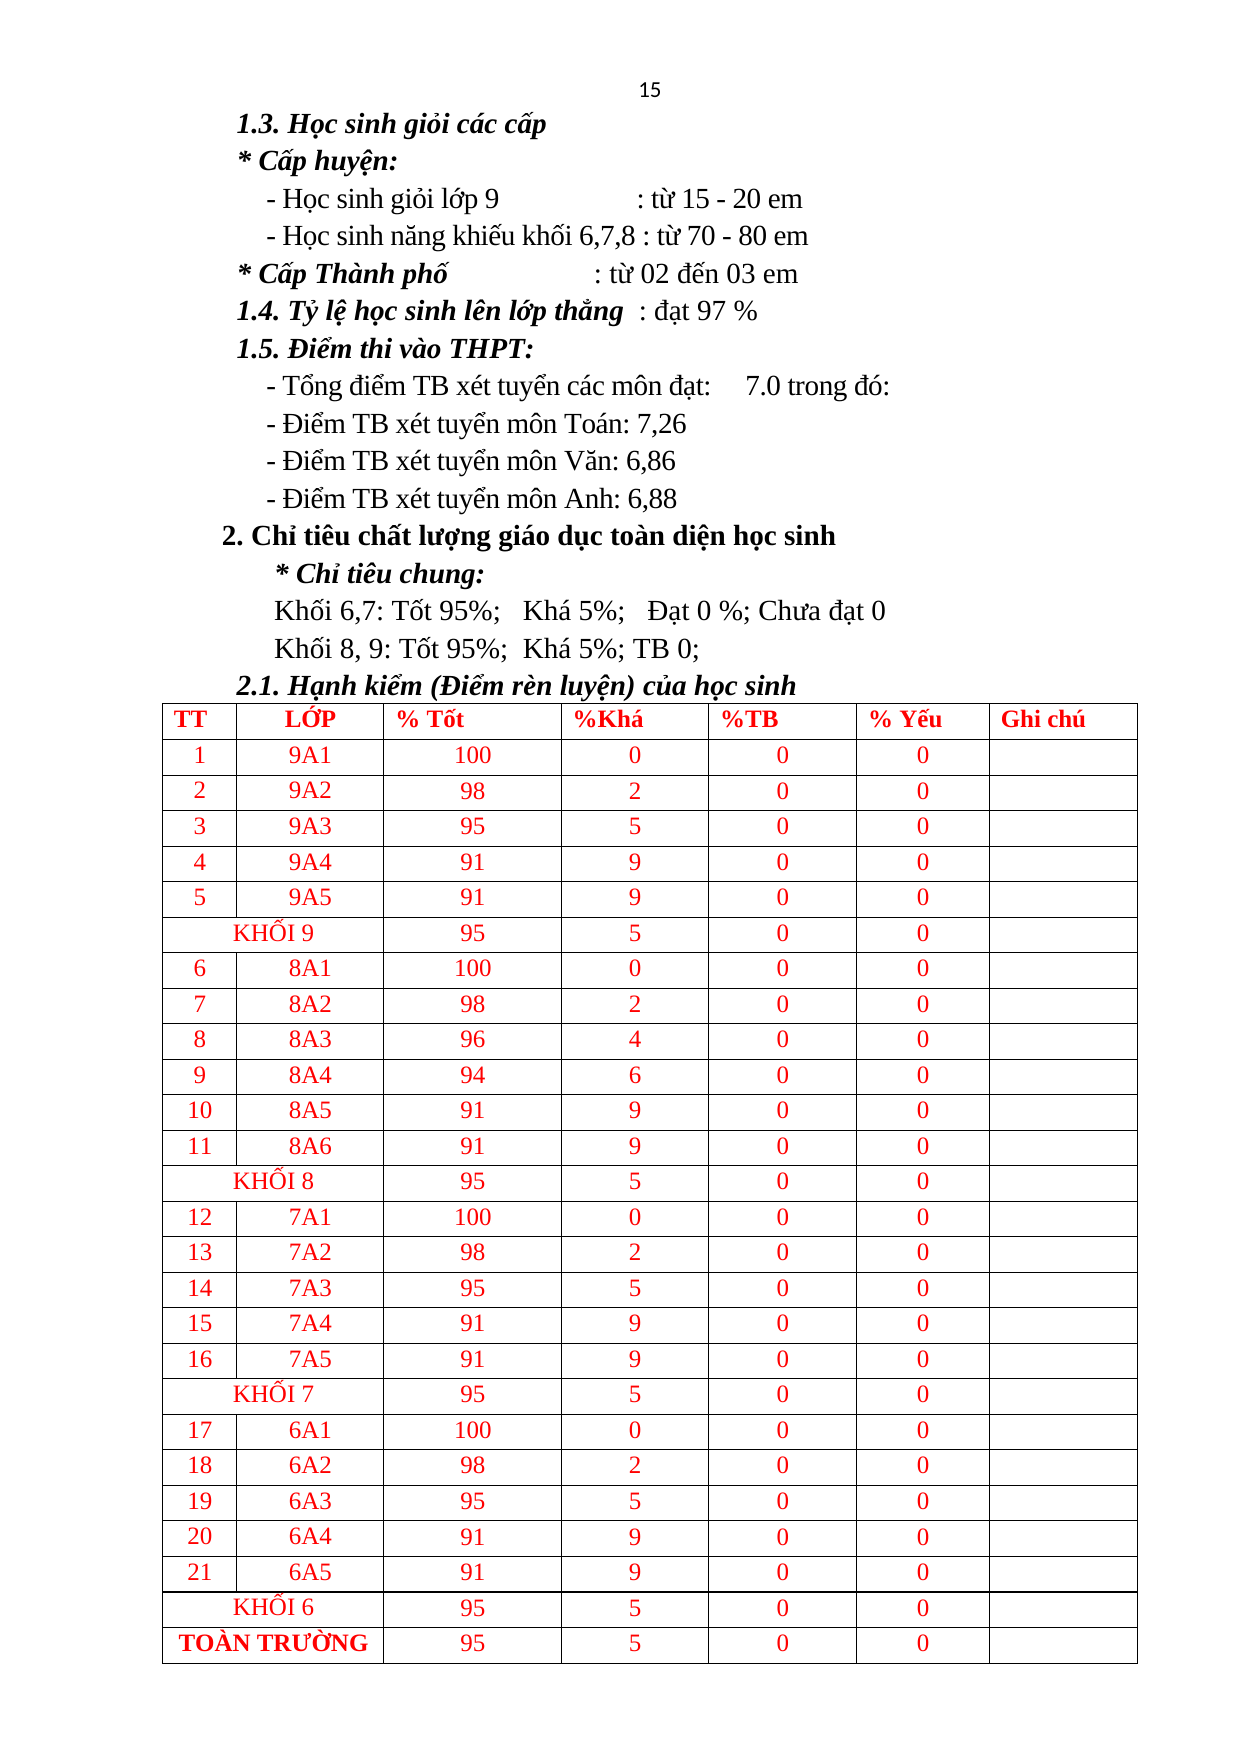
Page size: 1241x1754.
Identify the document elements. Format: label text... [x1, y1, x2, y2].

table_cell 0 [709, 1450, 856, 1485]
table_cell 1 [163, 740, 236, 774]
table_cell 95 [384, 1166, 561, 1201]
table_cell 95 [384, 1628, 561, 1662]
table_cell 91 [384, 1344, 561, 1378]
table_cell 0 [857, 776, 989, 810]
table_cell [990, 1450, 1137, 1485]
table_cell 0 [709, 1628, 856, 1662]
table_cell 95 [384, 1273, 561, 1307]
table_cell [990, 1521, 1137, 1556]
table_cell 96 [384, 1024, 561, 1059]
table_cell 5 [163, 882, 236, 917]
table_cell 9A5 [237, 882, 383, 917]
table_cell 98 [384, 1450, 561, 1485]
table_header % Yếu [857, 704, 989, 739]
table_cell 0 [709, 740, 856, 774]
text - Tổng điểm TB xét tuyển các môn đạt: 7.0 trong đó: [162, 366, 1137, 403]
table_header %Khá [562, 704, 708, 739]
table_cell 0 [709, 1131, 856, 1165]
table_cell 6A1 [237, 1415, 383, 1449]
table_cell 0 [709, 847, 856, 881]
table_cell 0 [562, 740, 708, 774]
table_cell 5 [562, 1628, 708, 1662]
table_cell 0 [709, 811, 856, 846]
table_cell 17 [163, 1415, 236, 1449]
table_cell 0 [857, 1308, 989, 1343]
table_cell [990, 1344, 1137, 1378]
table_cell 95 [384, 811, 561, 846]
table_cell 4 [163, 847, 236, 881]
table_cell 0 [857, 918, 989, 952]
subtitle 1.4. Tỷ lệ học sinh lên lớp thẳng : đạt 97 % [162, 291, 1137, 328]
table_cell [990, 1379, 1137, 1414]
table_cell 0 [857, 953, 989, 988]
table_cell 5 [562, 1166, 708, 1201]
subtitle 2.1. Hạnh kiểm (Điểm rèn luyện) của học sinh [162, 666, 1137, 703]
table_cell 0 [709, 1095, 856, 1130]
table_cell 2 [562, 776, 708, 810]
table_cell 0 [709, 1486, 856, 1520]
table_cell [990, 1095, 1137, 1130]
table_cell 9 [562, 1521, 708, 1556]
table_cell 6A3 [237, 1486, 383, 1520]
table_cell 98 [384, 989, 561, 1023]
table_cell 7A2 [237, 1237, 383, 1272]
table_cell 8 [163, 1024, 236, 1059]
table_cell 0 [709, 918, 856, 952]
table_cell 95 [384, 1486, 561, 1520]
table_header %TB [709, 704, 856, 739]
subtitle Khối 6,7: Tốt 95%; Khá 5%; Đạt 0 %; Chưa đạt 0 [274, 591, 1137, 628]
table_cell [990, 847, 1137, 881]
table_cell 91 [384, 1308, 561, 1343]
table_cell 9A1 [237, 740, 383, 774]
table_cell 0 [709, 1521, 856, 1556]
table_cell [990, 1273, 1137, 1307]
table_cell 3 [163, 811, 236, 846]
table_cell 0 [857, 1273, 989, 1307]
table_cell [990, 882, 1137, 917]
table_cell 2 [562, 989, 708, 1023]
table_cell 0 [857, 1344, 989, 1378]
table_cell 0 [857, 882, 989, 917]
table_cell 0 [709, 1024, 856, 1059]
table_cell [990, 1628, 1137, 1662]
table_cell KHỐI 7 [163, 1379, 383, 1414]
table_cell 0 [562, 1415, 708, 1449]
table_cell 6A5 [237, 1557, 383, 1591]
table_cell 16 [163, 1344, 236, 1378]
table_cell 100 [384, 1202, 561, 1236]
table_cell 5 [562, 918, 708, 952]
table_cell 0 [857, 1450, 989, 1485]
table_cell 0 [857, 1379, 989, 1414]
subtitle Khối 8, 9: Tốt 95%; Khá 5%; TB 0; [274, 628, 1137, 666]
table_cell 91 [384, 1131, 561, 1165]
table_cell 100 [384, 740, 561, 774]
table_cell 19 [163, 1486, 236, 1520]
table_cell [990, 1060, 1137, 1094]
table_cell 0 [709, 1379, 856, 1414]
table_cell 0 [857, 1024, 989, 1059]
table_cell 7 [163, 989, 236, 1023]
table_cell 2 [562, 1237, 708, 1272]
table_cell 0 [709, 1308, 856, 1343]
table_cell 100 [384, 1415, 561, 1449]
table_cell 9 [562, 882, 708, 917]
table_cell [990, 811, 1137, 846]
table_cell 0 [709, 1557, 856, 1591]
table_cell 94 [384, 1060, 561, 1094]
table_cell 12 [163, 1202, 236, 1236]
table_cell 0 [562, 1202, 708, 1236]
table_cell [990, 1415, 1137, 1449]
table_cell 0 [709, 1166, 856, 1201]
table_cell 98 [384, 1237, 561, 1272]
table_cell 0 [857, 740, 989, 774]
subtitle * Cấp huyện: [162, 141, 1137, 178]
table_cell [990, 1557, 1137, 1591]
table_cell 8A3 [237, 1024, 383, 1059]
table_cell [990, 953, 1137, 988]
table_cell [990, 1486, 1137, 1520]
table_cell 6A4 [237, 1521, 383, 1556]
table_cell 0 [562, 953, 708, 988]
table_cell [990, 1024, 1137, 1059]
table_cell KHỐI 8 [163, 1166, 383, 1201]
table_cell 7A1 [237, 1202, 383, 1236]
table_cell 91 [384, 847, 561, 881]
table_cell 6 [163, 953, 236, 988]
table_cell 8A2 [237, 989, 383, 1023]
table_cell 0 [857, 1237, 989, 1272]
table_cell 0 [709, 1237, 856, 1272]
table_cell 0 [857, 1166, 989, 1201]
table_cell 4 [562, 1024, 708, 1059]
table_cell 9A2 [237, 776, 383, 810]
table_cell 9 [562, 1131, 708, 1165]
table_cell 91 [384, 1557, 561, 1591]
table_cell 0 [709, 1202, 856, 1236]
table_cell [990, 1202, 1137, 1236]
table_cell [990, 776, 1137, 810]
table_cell 6 [562, 1060, 708, 1094]
table_header LỚP [237, 704, 383, 739]
table_cell 91 [384, 1521, 561, 1556]
table_cell 0 [709, 989, 856, 1023]
text - Học sinh năng khiếu khối 6,7,8 : từ 70 - 80 em [162, 216, 1137, 253]
table_cell 9A4 [237, 847, 383, 881]
table_cell TOÀN TRƯỜNG [163, 1628, 383, 1662]
table_cell 91 [384, 882, 561, 917]
table_cell [990, 918, 1137, 952]
table_cell 0 [857, 1486, 989, 1520]
table_cell 0 [709, 882, 856, 917]
table_cell 20 [163, 1521, 236, 1556]
table_cell 0 [857, 1131, 989, 1165]
table_cell 0 [709, 953, 856, 988]
text - Điểm TB xét tuyển môn Văn: 6,86 [162, 441, 1137, 478]
table_cell 100 [384, 953, 561, 988]
table_header % Tốt [384, 704, 561, 739]
table_cell 13 [163, 1237, 236, 1272]
table_cell 91 [384, 1095, 561, 1130]
table_cell 5 [562, 811, 708, 846]
table_cell 0 [709, 1415, 856, 1449]
table_cell 9 [163, 1060, 236, 1094]
table_header Ghi chú [990, 704, 1137, 739]
table_cell 0 [857, 989, 989, 1023]
table_cell 0 [857, 1593, 989, 1627]
table_cell 9A3 [237, 811, 383, 846]
table_cell 14 [163, 1273, 236, 1307]
table_cell 98 [384, 776, 561, 810]
text - Điểm TB xét tuyển môn Toán: 7,26 [162, 403, 1137, 441]
table_cell 9 [562, 1095, 708, 1130]
subtitle * Chỉ tiêu chung: [274, 553, 1137, 591]
table_cell 0 [857, 1095, 989, 1130]
table_cell 9 [562, 1557, 708, 1591]
table_cell KHỐI 9 [163, 918, 383, 952]
table_cell 95 [384, 1379, 561, 1414]
subtitle 1.5. Điểm thi vào THPT: [162, 328, 1137, 366]
table_cell 0 [857, 811, 989, 846]
table_cell [990, 989, 1137, 1023]
table_cell 0 [857, 1202, 989, 1236]
table_cell 5 [562, 1379, 708, 1414]
table_cell 7A5 [237, 1344, 383, 1378]
table_cell [990, 1131, 1137, 1165]
table_cell 0 [709, 1593, 856, 1627]
table_cell 5 [562, 1593, 708, 1627]
table_cell 0 [857, 847, 989, 881]
table_cell 0 [857, 1521, 989, 1556]
table_cell 0 [857, 1628, 989, 1662]
table_cell [990, 1308, 1137, 1343]
table_cell [990, 1593, 1137, 1627]
table_cell 5 [562, 1486, 708, 1520]
table_cell 9 [562, 847, 708, 881]
text 2. Chỉ tiêu chất lượng giáo dục toàn diện học sinh [162, 516, 1137, 553]
table_cell 21 [163, 1557, 236, 1591]
table_cell 10 [163, 1095, 236, 1130]
table_header TT [163, 704, 236, 739]
table_cell 8A5 [237, 1095, 383, 1130]
table_cell 0 [709, 1273, 856, 1307]
table_cell [990, 1166, 1137, 1201]
table_cell 11 [163, 1131, 236, 1165]
text - Học sinh giỏi lớp 9 : từ 15 - 20 em [162, 178, 1137, 216]
table_cell 0 [857, 1060, 989, 1094]
table_cell 95 [384, 918, 561, 952]
table_cell 15 [163, 1308, 236, 1343]
table_cell 95 [384, 1593, 561, 1627]
table_cell 0 [709, 1060, 856, 1094]
table_cell 2 [163, 776, 236, 810]
table_cell 0 [857, 1557, 989, 1591]
table_cell 9 [562, 1308, 708, 1343]
table_cell 0 [857, 1415, 989, 1449]
table_cell 0 [709, 1344, 856, 1378]
table_cell 5 [562, 1273, 708, 1307]
table_cell KHỐI 6 [163, 1593, 383, 1627]
table_cell 9 [562, 1344, 708, 1378]
subtitle 1.3. Học sinh giỏi các cấp [162, 103, 1137, 141]
table_cell 7A4 [237, 1308, 383, 1343]
text - Điểm TB xét tuyển môn Anh: 6,88 [162, 478, 1137, 516]
table_cell [990, 740, 1137, 774]
table_cell [990, 1237, 1137, 1272]
table_cell 7A3 [237, 1273, 383, 1307]
table_cell 18 [163, 1450, 236, 1485]
subtitle * Cấp Thành phố : từ 02 đến 03 em [162, 253, 1137, 291]
table_cell 8A4 [237, 1060, 383, 1094]
table_cell 8A6 [237, 1131, 383, 1165]
table_cell 6A2 [237, 1450, 383, 1485]
table_cell 0 [709, 776, 856, 810]
table_cell 2 [562, 1450, 708, 1485]
table_cell 8A1 [237, 953, 383, 988]
